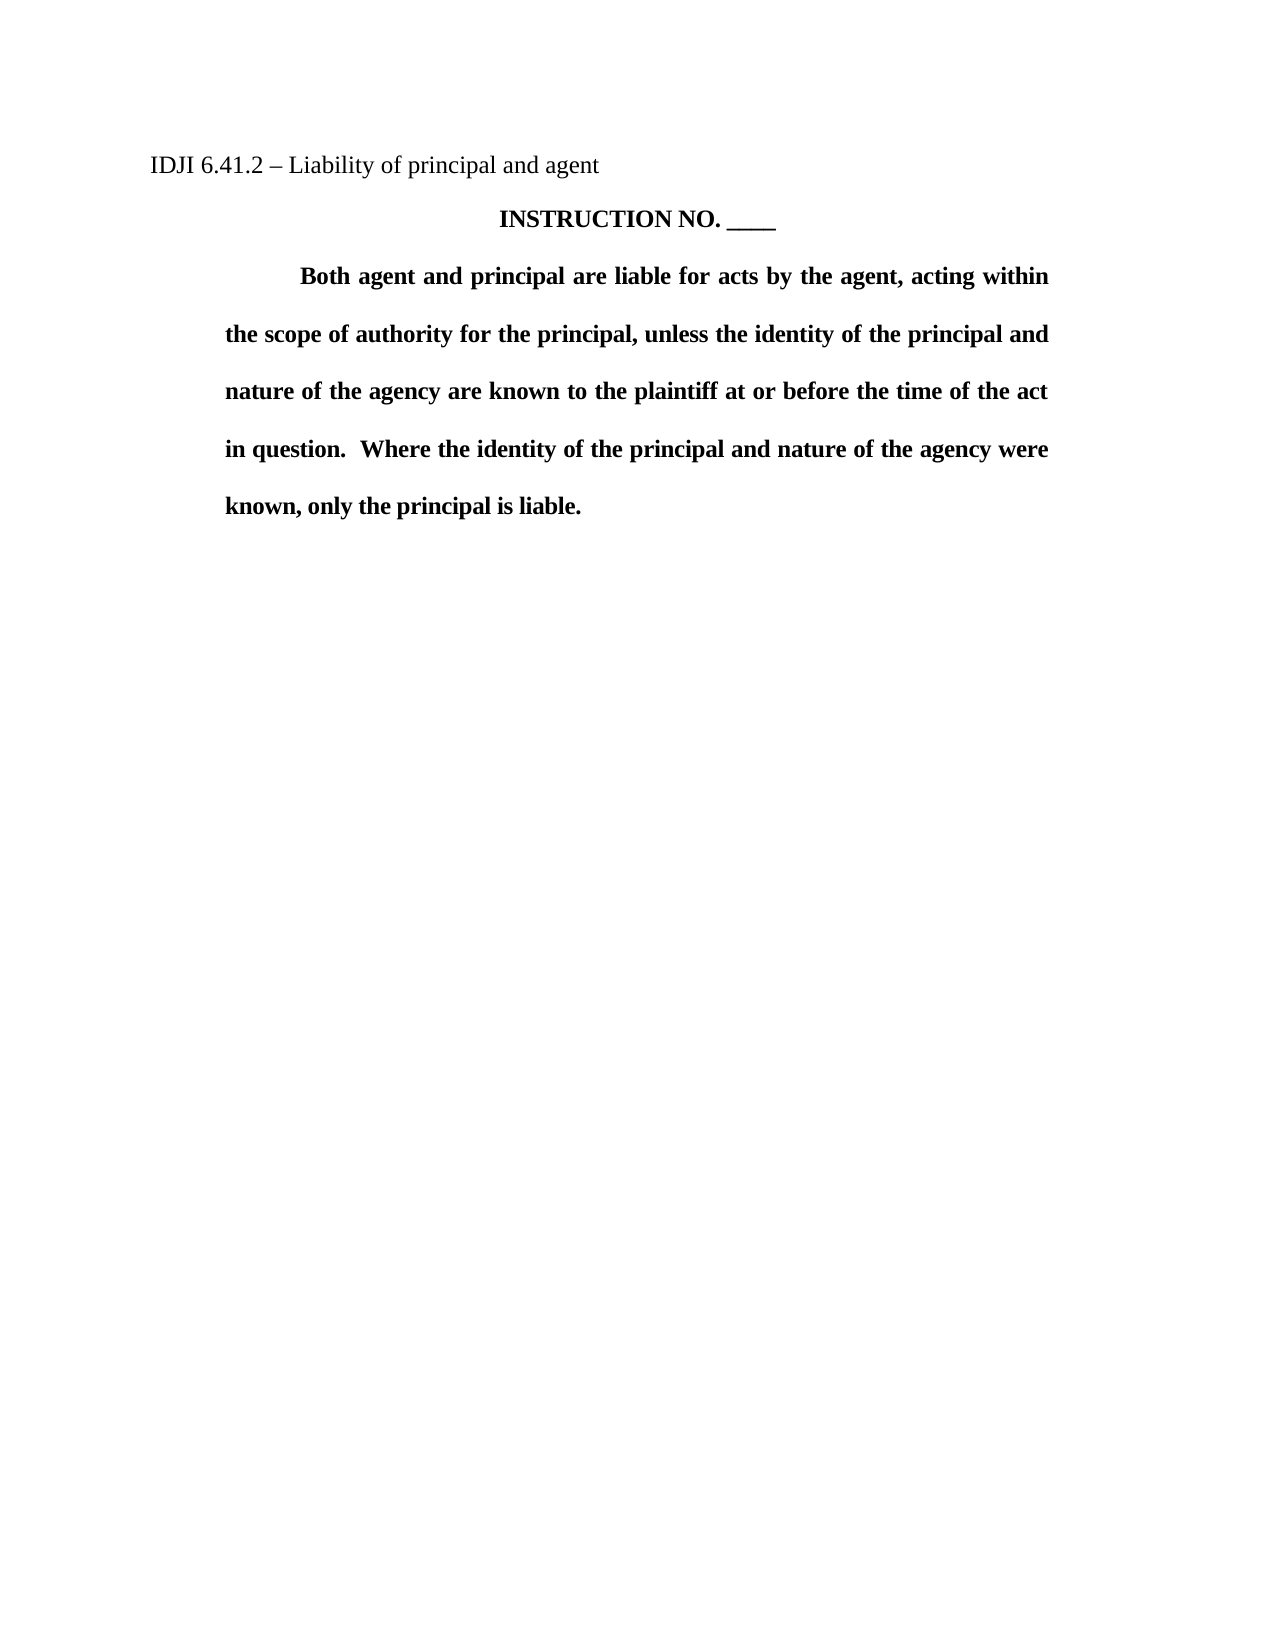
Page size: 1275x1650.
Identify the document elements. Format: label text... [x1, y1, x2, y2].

subtitle IDJI 6.41.2 – Liability of principal and agent [150, 150, 1125, 179]
title INSTRUCTION NO. ____ [225, 204, 1050, 232]
text Both agent and principal are liable for acts by the agent, acting within the scope of authority for the principal, unless the identity of the principal and nature of the agency are known to the plaintiff at or before the time of the act in question. Where the identity of the principal and nature of the agency were known, only the principal is liable. [225, 261, 1050, 520]
